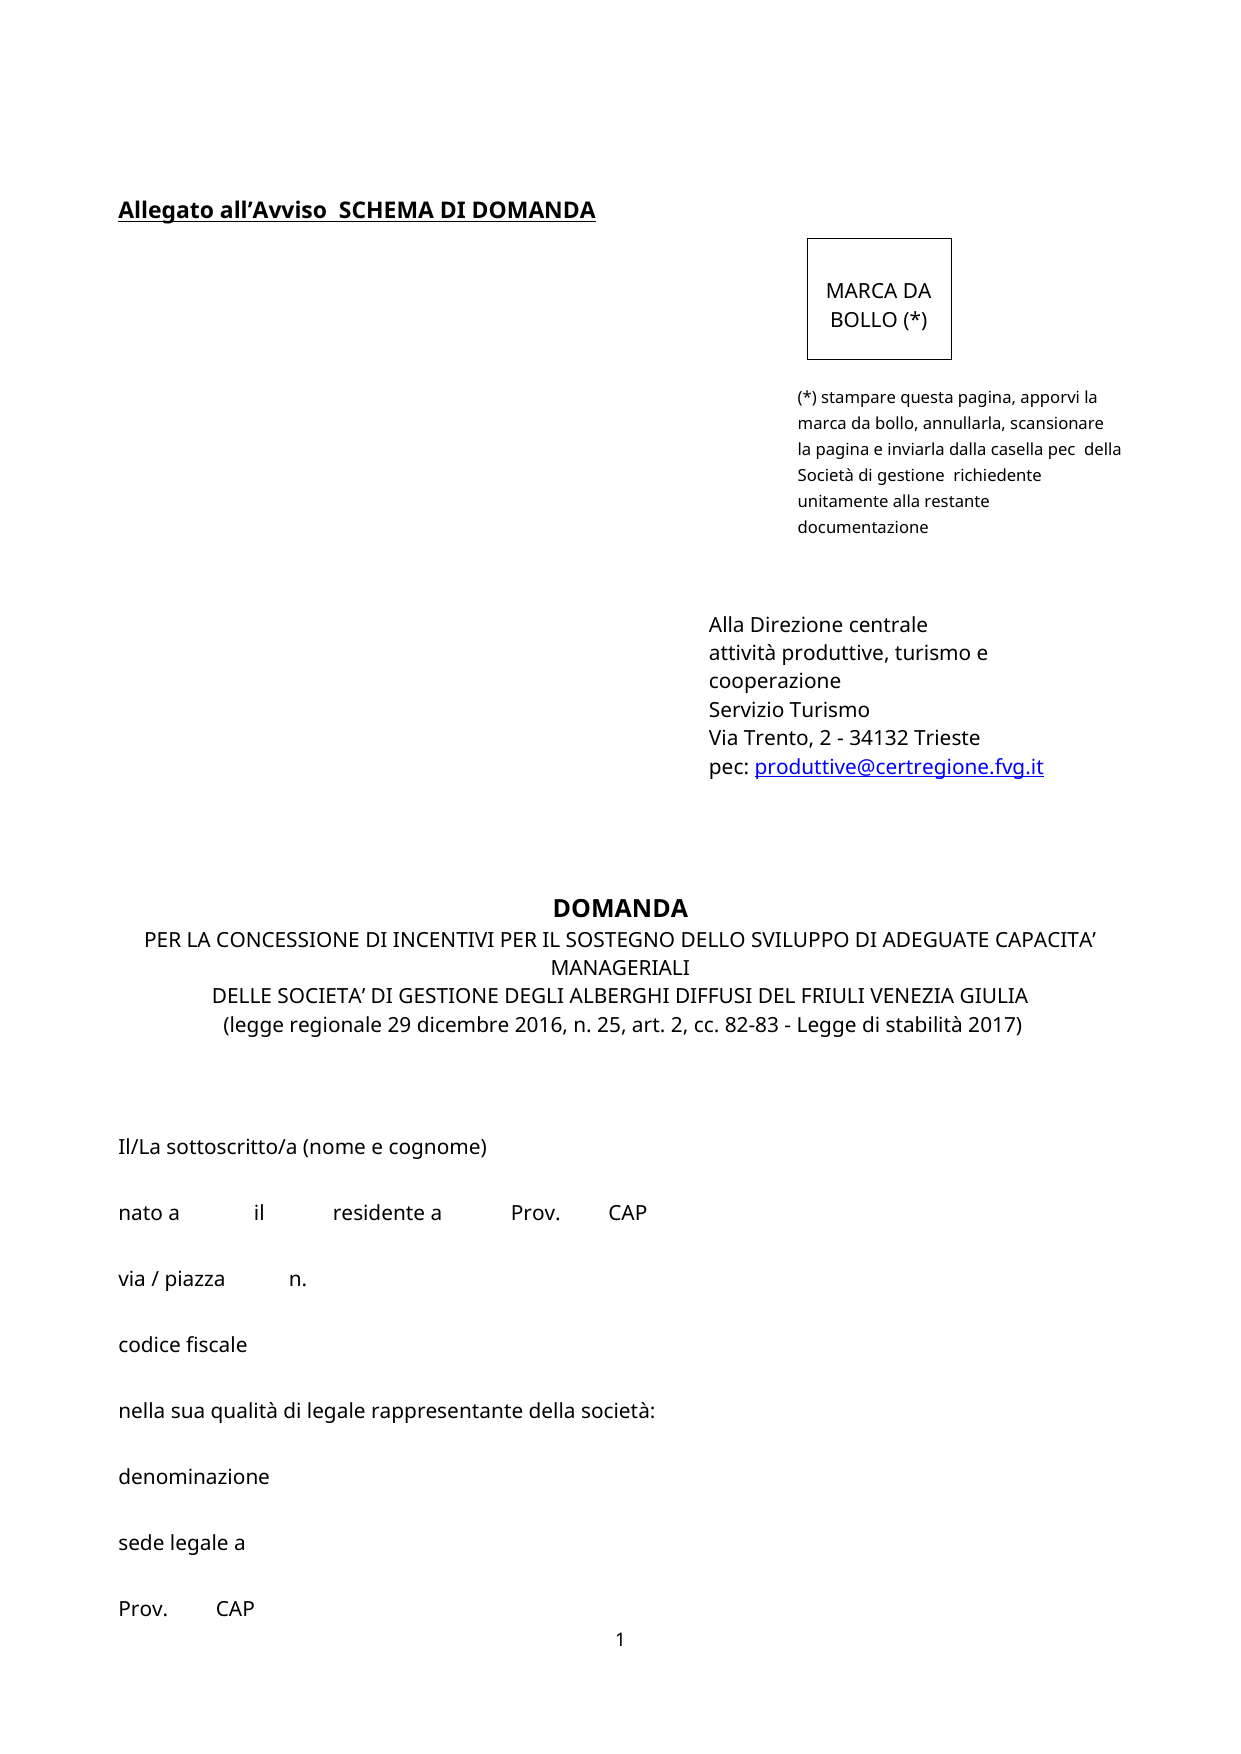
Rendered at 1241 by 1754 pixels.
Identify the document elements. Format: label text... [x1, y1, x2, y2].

text PER LA CONCESSIONE DI INCENTIVI PER IL SOSTEGNO DELLO SVILUPPO DI ADEGUATE CAPACITA’ MANAGERIALI DELLE SOCIETA’ DI GESTIONE DEGLI ALBERGHI DIFFUSI DEL FRIULI VENEZIA GIULIA (legge regionale 29 dicembre 2016, n. 25, art. 2, cc. 82-83 - Legge di stabilità 2017) [118, 925, 1122, 1038]
text Prov. CAP [118, 1594, 1122, 1622]
text Il/La sottoscritto/a (nome e cognome) [118, 1132, 1122, 1161]
text DOMANDA [118, 891, 1122, 925]
text nella sua qualità di legale rappresentante della società: [118, 1396, 1122, 1424]
text pec: produttive@certregione.fvg.it [709, 752, 1122, 780]
text codice fiscale [118, 1330, 1122, 1358]
table_header MARCA DA BOLLO (*) [808, 239, 951, 359]
text Via Trento, 2 - 34132 Trieste [709, 723, 1122, 752]
text denominazione [118, 1462, 1122, 1490]
text Alla Direzione centrale attività produttive, turismo e cooperazione [709, 610, 1122, 695]
text sede legale a [118, 1528, 1122, 1556]
text Allegato all’Avviso SCHEMA DI DOMANDA [118, 194, 1122, 225]
text Servizio Turismo [709, 695, 1122, 723]
text nato a il residente a Prov. CAP [118, 1198, 1122, 1227]
text via / piazza n. [118, 1264, 1122, 1292]
text (*) stampare questa pagina, apporvi la marca da bollo, annullarla, scansionare la pagina e inviarla dalla casella pec della Società di gestione richiedente unitamente alla restante documentazione [797, 360, 1122, 539]
